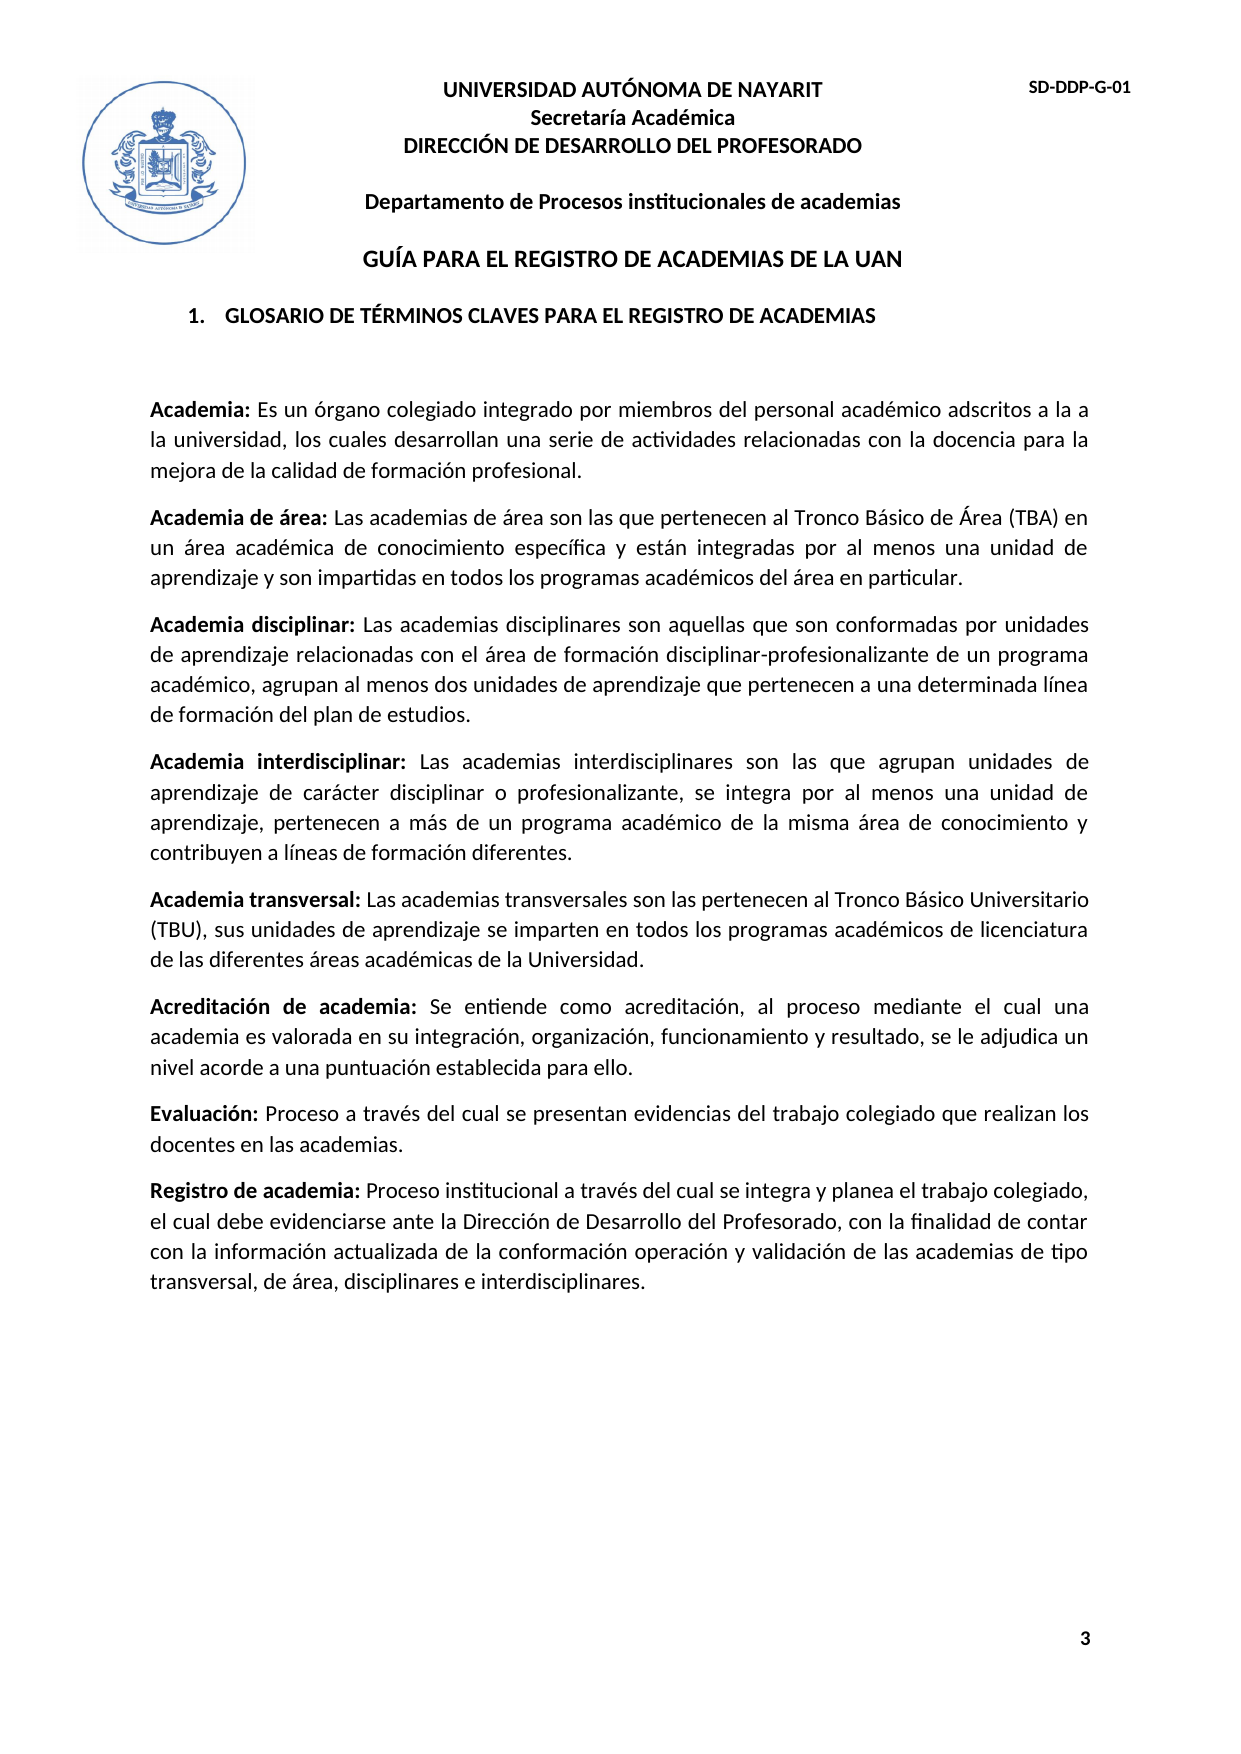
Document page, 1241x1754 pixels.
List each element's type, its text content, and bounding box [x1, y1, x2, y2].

list GLOSARIO DE TÉRMINOS CLAVES PARA EL REGISTRO DE ACADEMIAS [187, 302, 1090, 330]
text Academia: Es un órgano colegiado integrado por miembros del personal académico adscritos a la a la universidad, los cuales desarrollan una serie de actividades relacionadas con la docencia para la mejora de la calidad de formación profesional. [150, 395, 1090, 484]
text Acreditación de academia: Se entiende como acreditación, al proceso mediante el cual una academia es valorada en su integración, organización, funcionamiento y resultado, se le adjudica un nivel acorde a una puntuación establecida para ello. [150, 992, 1090, 1081]
text Academia transversal: Las academias transversales son las pertenecen al Tronco Básico Universitario (TBU), sus unidades de aprendizaje se imparten en todos los programas académicos de licenciatura de las diferentes áreas académicas de la Universidad. [150, 885, 1090, 973]
text Academia interdisciplinar: Las academias interdisciplinares son las que agrupan unidades de aprendizaje de carácter disciplinar o profesionalizante, se integra por al menos una unidad de aprendizaje, pertenecen a más de un programa académico de la misma área de conocimiento y contribuyen a líneas de formación diferentes. [150, 747, 1090, 866]
text Evaluación: Proceso a través del cual se presentan evidencias del trabajo colegiado que realizan los docentes en las academias. [150, 1099, 1090, 1158]
picture [75, 75, 256, 253]
text Registro de academia: Proceso institucional a través del cual se integra y planea el trabajo colegiado, el cual debe evidenciarse ante la Dirección de Desarrollo del Profesorado, con la finalidad de contar con la información actualizada de la conformación operación y validación de las academias de tipo transversal, de área, disciplinares e interdisciplinares. [150, 1177, 1090, 1295]
text Academia disciplinar: Las academias disciplinares son aquellas que son conformadas por unidades de aprendizaje relacionadas con el área de formación disciplinar-profesionalizante de un programa académico, agrupan al menos dos unidades de aprendizaje que pertenecen a una determinada línea de formación del plan de estudios. [150, 610, 1090, 729]
text Academia de área: Las academias de área son las que pertenecen al Tronco Básico de Área (TBA) en un área académica de conocimiento específica y están integradas por al menos una unidad de aprendizaje y son impartidas en todos los programas académicos del área en particular. [150, 503, 1090, 591]
